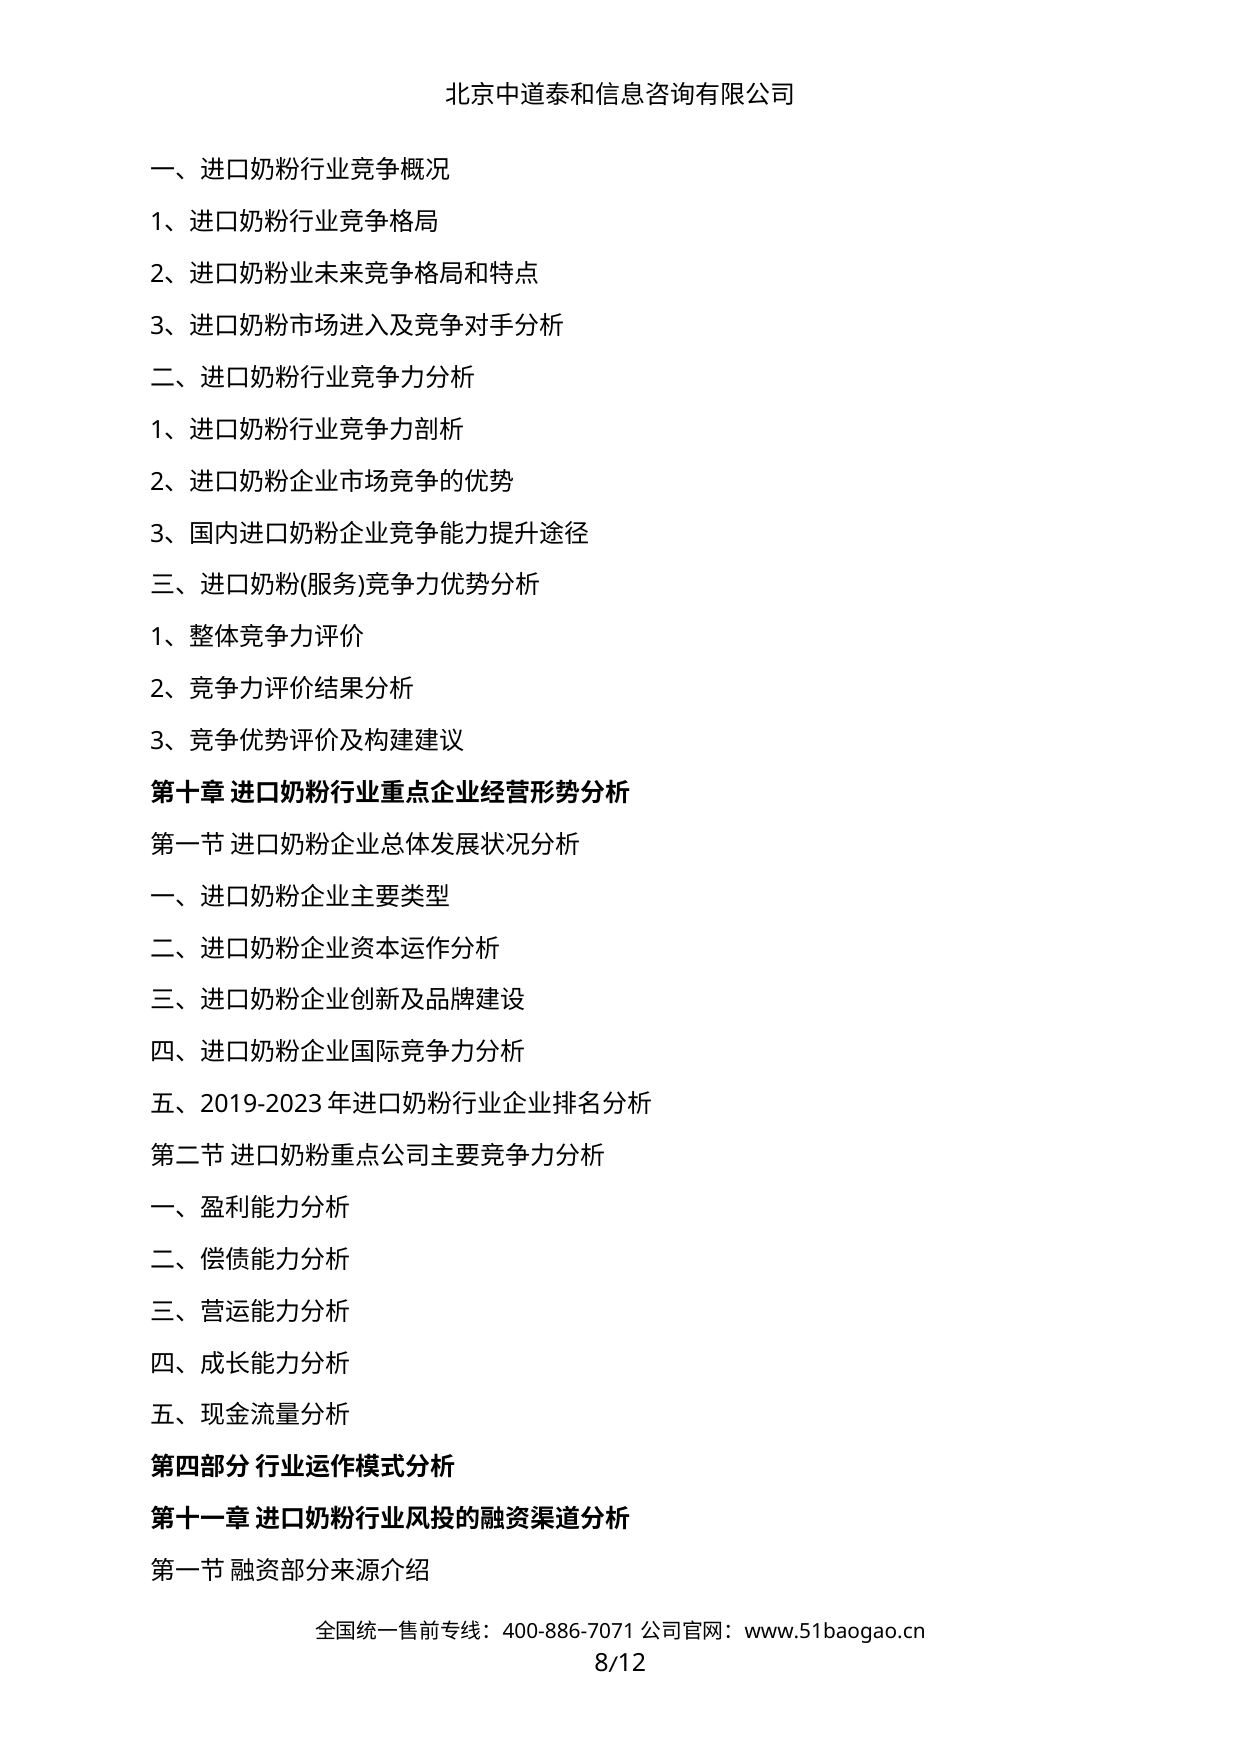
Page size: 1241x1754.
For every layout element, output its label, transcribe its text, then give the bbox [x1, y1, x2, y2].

text 2、进口奶粉业未来竞争格局和特点 [150, 254, 1090, 290]
text 第十一章 进口奶粉行业风投的融资渠道分析 [150, 1499, 1090, 1535]
text 一、进口奶粉企业主要类型 [150, 876, 1090, 912]
text 第一节 融资部分来源介绍 [150, 1551, 1090, 1587]
text 第四部分 行业运作模式分析 [150, 1447, 1090, 1483]
text 一、进口奶粉行业竞争概况 [150, 150, 1090, 186]
text 2、竞争力评价结果分析 [150, 669, 1090, 705]
text 三、进口奶粉企业创新及品牌建设 [150, 980, 1090, 1016]
text 2、进口奶粉企业市场竞争的优势 [150, 461, 1090, 497]
text 四、进口奶粉企业国际竞争力分析 [150, 1032, 1090, 1068]
text 第一节 进口奶粉企业总体发展状况分析 [150, 824, 1090, 861]
text 1、进口奶粉行业竞争力剖析 [150, 409, 1090, 446]
text 二、偿债能力分析 [150, 1239, 1090, 1276]
text 第十章 进口奶粉行业重点企业经营形势分析 [150, 772, 1090, 809]
text 三、进口奶粉(服务)竞争力优势分析 [150, 565, 1090, 601]
text 三、营运能力分析 [150, 1291, 1090, 1327]
text 第二节 进口奶粉重点公司主要竞争力分析 [150, 1136, 1090, 1172]
text 二、进口奶粉企业资本运作分析 [150, 928, 1090, 964]
text 3、竞争优势评价及构建建议 [150, 721, 1090, 757]
text 1、整体竞争力评价 [150, 617, 1090, 653]
text 五、2019-2023年进口奶粉行业企业排名分析 [150, 1084, 1090, 1120]
text 3、进口奶粉市场进入及竞争对手分析 [150, 306, 1090, 342]
text 3、国内进口奶粉企业竞争能力提升途径 [150, 513, 1090, 549]
text 五、现金流量分析 [150, 1395, 1090, 1431]
text 四、成长能力分析 [150, 1343, 1090, 1379]
text 二、进口奶粉行业竞争力分析 [150, 357, 1090, 394]
text 1、进口奶粉行业竞争格局 [150, 202, 1090, 238]
text 一、盈利能力分析 [150, 1187, 1090, 1224]
